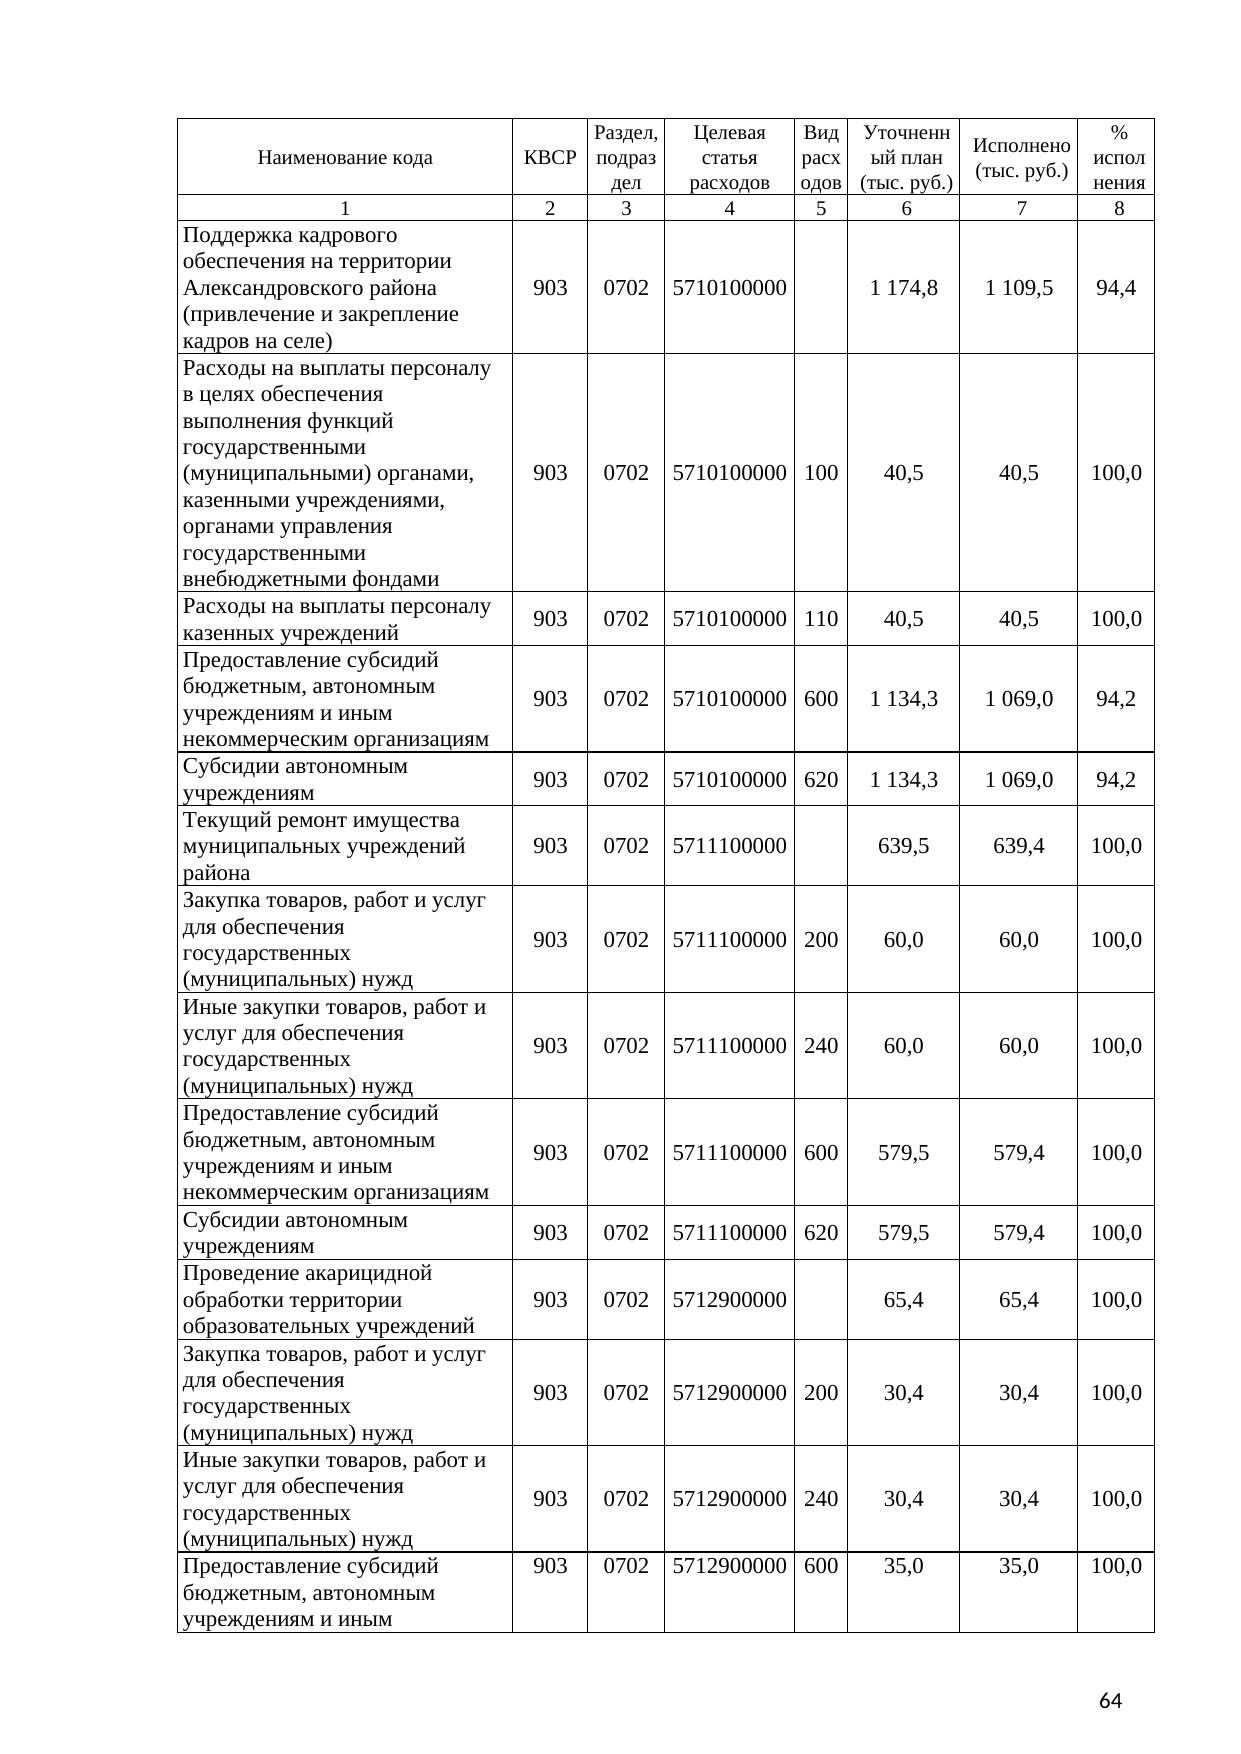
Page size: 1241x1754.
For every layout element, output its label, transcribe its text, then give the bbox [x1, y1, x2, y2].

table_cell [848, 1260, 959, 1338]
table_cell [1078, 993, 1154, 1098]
table_cell 4 [665, 195, 794, 220]
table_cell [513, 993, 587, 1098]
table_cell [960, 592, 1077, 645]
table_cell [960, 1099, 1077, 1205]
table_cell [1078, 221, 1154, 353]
table_header Уточненный план (тыс. руб.) [848, 119, 959, 194]
table_header Наименование кода [178, 119, 512, 194]
table_cell 8 [1078, 195, 1154, 220]
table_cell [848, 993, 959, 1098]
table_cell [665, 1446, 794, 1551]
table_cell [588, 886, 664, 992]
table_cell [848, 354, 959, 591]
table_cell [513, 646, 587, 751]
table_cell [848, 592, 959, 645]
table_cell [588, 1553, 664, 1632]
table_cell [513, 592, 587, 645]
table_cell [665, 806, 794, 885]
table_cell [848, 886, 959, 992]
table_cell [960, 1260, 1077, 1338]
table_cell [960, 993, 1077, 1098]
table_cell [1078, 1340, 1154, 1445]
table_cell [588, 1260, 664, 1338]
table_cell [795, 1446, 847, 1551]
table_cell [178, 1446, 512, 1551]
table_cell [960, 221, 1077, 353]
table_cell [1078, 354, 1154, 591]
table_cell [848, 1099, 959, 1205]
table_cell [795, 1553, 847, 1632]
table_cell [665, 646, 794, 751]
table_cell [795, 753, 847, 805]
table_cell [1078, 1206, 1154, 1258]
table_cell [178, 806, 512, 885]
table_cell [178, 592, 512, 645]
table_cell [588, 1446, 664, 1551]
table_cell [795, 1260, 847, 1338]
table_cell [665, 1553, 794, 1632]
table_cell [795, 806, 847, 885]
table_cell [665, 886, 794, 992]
table_cell 1 [178, 195, 512, 220]
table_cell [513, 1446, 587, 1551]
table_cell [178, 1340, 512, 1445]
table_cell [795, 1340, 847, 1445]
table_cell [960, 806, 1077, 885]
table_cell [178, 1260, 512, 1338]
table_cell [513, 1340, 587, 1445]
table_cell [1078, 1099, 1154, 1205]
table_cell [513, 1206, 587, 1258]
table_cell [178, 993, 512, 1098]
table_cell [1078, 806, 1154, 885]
table_cell 5 [795, 195, 847, 220]
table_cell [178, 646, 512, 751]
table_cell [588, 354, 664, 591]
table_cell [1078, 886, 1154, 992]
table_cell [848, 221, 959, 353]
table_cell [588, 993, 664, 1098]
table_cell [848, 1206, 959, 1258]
table_header Раздел, подраздел [588, 119, 664, 194]
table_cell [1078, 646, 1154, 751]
table_cell 2 [513, 195, 587, 220]
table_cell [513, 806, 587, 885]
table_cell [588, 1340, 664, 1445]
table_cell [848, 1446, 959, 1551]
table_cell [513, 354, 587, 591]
table_cell 6 [848, 195, 959, 220]
table_header Вид расходов [795, 119, 847, 194]
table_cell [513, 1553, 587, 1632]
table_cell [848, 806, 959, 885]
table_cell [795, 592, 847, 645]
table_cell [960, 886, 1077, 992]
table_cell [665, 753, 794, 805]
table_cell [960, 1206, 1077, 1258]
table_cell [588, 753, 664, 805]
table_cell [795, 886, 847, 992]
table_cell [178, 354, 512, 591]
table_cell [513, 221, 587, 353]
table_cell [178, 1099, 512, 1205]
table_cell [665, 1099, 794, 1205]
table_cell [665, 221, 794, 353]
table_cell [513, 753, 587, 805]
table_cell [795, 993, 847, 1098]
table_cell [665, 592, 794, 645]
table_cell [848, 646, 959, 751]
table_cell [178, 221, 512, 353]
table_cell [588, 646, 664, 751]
table_header Целевая статья расходов [665, 119, 794, 194]
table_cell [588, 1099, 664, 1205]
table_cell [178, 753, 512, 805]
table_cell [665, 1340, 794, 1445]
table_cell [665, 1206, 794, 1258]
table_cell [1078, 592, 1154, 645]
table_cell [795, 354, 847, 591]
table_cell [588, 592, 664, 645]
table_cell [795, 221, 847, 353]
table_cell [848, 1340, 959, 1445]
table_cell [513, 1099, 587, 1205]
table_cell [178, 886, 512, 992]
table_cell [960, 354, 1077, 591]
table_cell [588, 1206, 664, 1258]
table_header % исполнения [1078, 119, 1154, 194]
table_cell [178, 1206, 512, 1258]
table_header КВСР [513, 119, 587, 194]
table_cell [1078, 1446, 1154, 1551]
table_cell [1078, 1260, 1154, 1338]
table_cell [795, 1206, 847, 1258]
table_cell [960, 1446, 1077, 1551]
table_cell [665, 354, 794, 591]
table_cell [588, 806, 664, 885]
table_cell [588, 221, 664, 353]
table_cell 7 [960, 195, 1077, 220]
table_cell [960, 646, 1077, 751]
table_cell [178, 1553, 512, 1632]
table_header Исполнено (тыс. руб.) [960, 119, 1077, 194]
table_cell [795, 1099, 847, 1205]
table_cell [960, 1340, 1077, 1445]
table_cell 3 [588, 195, 664, 220]
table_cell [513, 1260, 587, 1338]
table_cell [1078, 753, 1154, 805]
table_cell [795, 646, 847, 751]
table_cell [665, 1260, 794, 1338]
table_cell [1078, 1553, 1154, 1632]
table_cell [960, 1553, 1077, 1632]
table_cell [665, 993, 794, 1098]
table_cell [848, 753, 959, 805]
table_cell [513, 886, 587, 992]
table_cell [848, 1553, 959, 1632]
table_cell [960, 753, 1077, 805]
